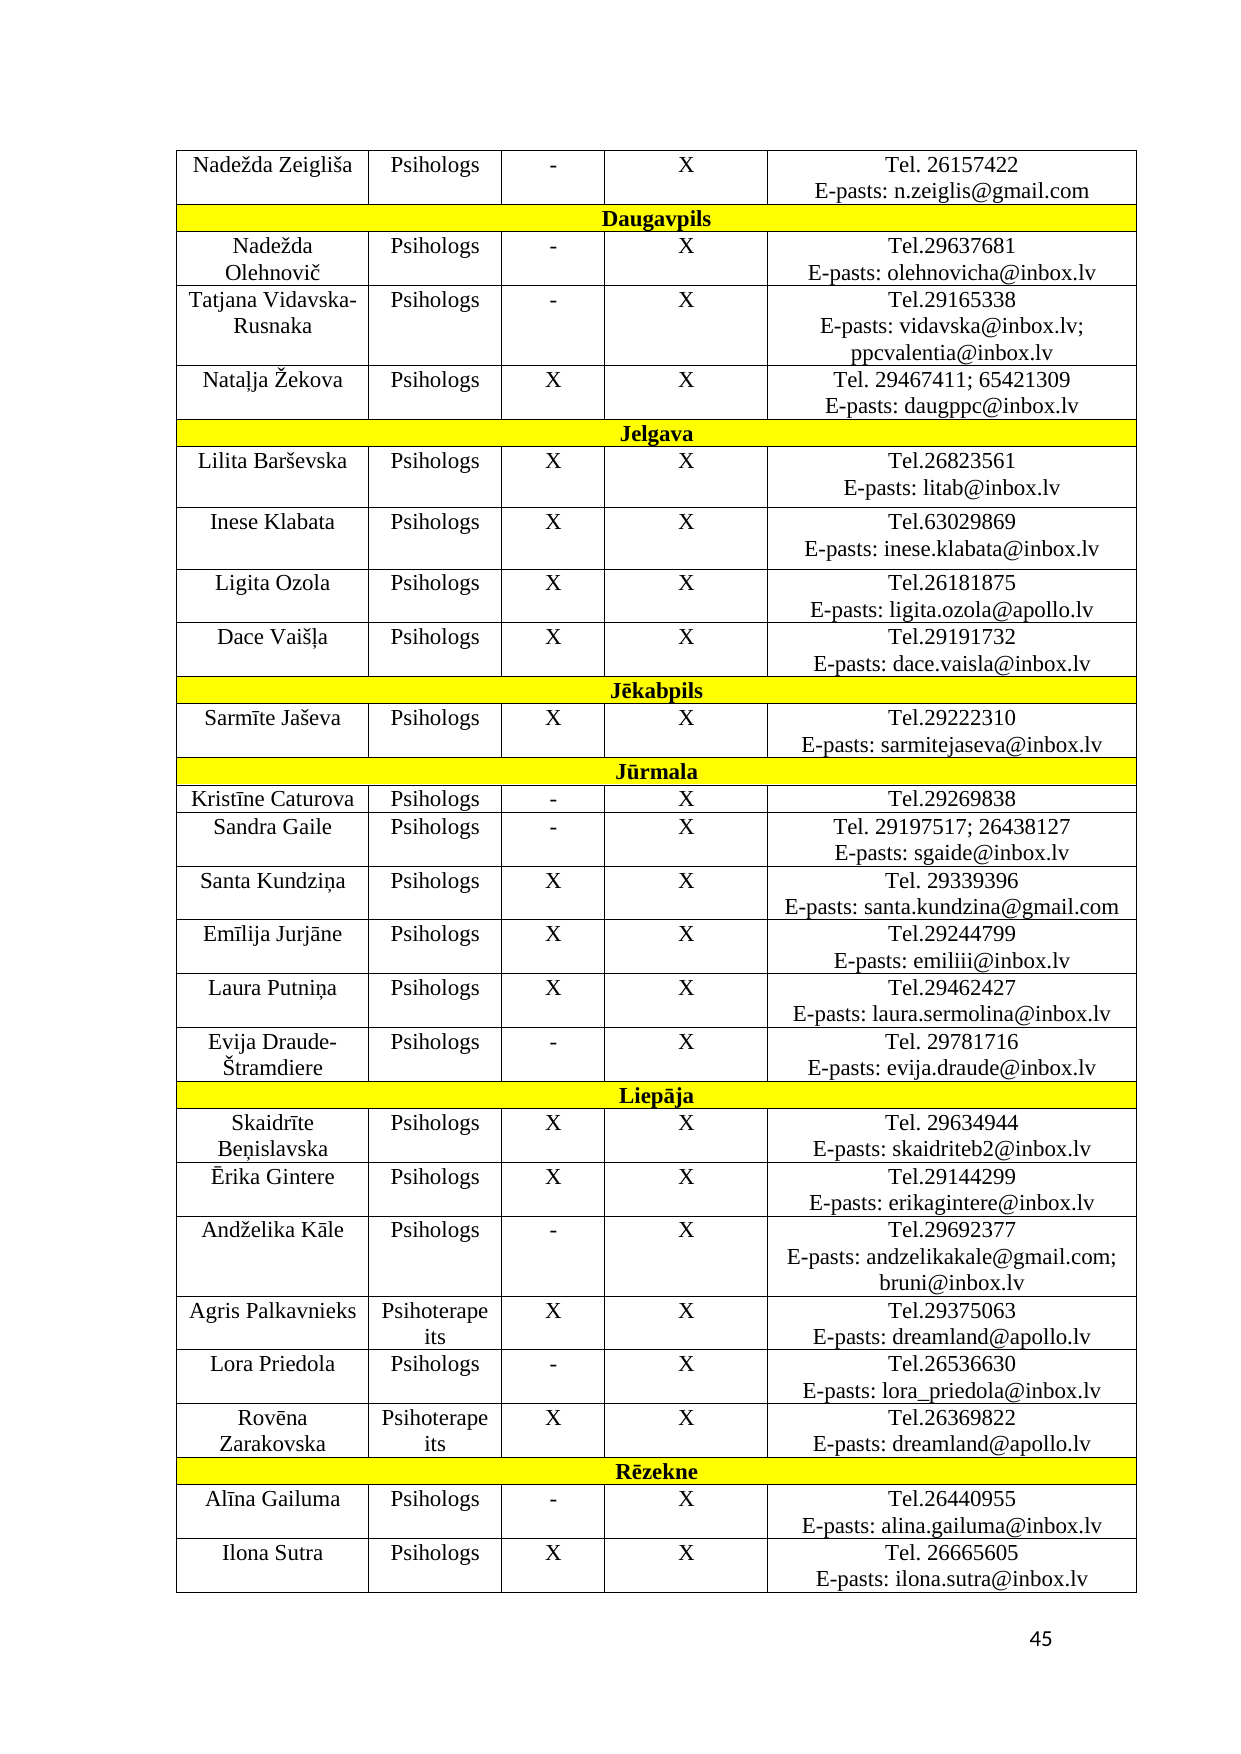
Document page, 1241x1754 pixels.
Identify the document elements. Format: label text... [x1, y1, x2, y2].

table_cell X [605, 1404, 767, 1457]
table_cell Nadežda Zeigliša [177, 151, 368, 204]
table_cell X [502, 867, 604, 919]
table_cell Psihologs [369, 813, 501, 866]
table_cell Tel. 29781716 E-pasts: evija.draude@inbox.lv [768, 1028, 1136, 1081]
table_cell Psihologs [369, 366, 501, 419]
table_cell Tel. 29467411; 65421309 E-pasts: daugppc@inbox.lv [768, 366, 1136, 419]
table_cell Psihologs [369, 1028, 501, 1081]
table_cell Psihologs [369, 920, 501, 973]
table_cell Tel.26369822 E-pasts: dreamland@apollo.lv [768, 1404, 1136, 1457]
table_cell X [605, 974, 767, 1027]
table_cell X [605, 1109, 767, 1162]
table_cell Tel.29269838 [768, 786, 1136, 812]
table_cell Rēzekne [177, 1458, 1136, 1484]
table_cell Psihologs [369, 1539, 501, 1592]
table_cell Tatjana Vidavska-Rusnaka [177, 286, 368, 365]
table_cell X [605, 570, 767, 622]
table_cell Tel.29462427 E-pasts: laura.sermolina@inbox.lv [768, 974, 1136, 1027]
table_cell X [502, 704, 604, 757]
table_cell Inese Klabata [177, 508, 368, 568]
table_cell Agris Palkavnieks [177, 1297, 368, 1349]
table_cell X [605, 366, 767, 419]
table_cell Jūrmala [177, 758, 1136, 784]
table_cell Tel.29375063 E-pasts: dreamland@apollo.lv [768, 1297, 1136, 1349]
table_cell Tel.63029869 E-pasts: inese.klabata@inbox.lv [768, 508, 1136, 568]
table_cell Tel.29222310 E-pasts: sarmitejaseva@inbox.lv [768, 704, 1136, 757]
table_cell Psihologs [369, 286, 501, 365]
table_cell Jēkabpils [177, 677, 1136, 703]
table_cell Tel.26536630 E-pasts: lora_priedola@inbox.lv [768, 1350, 1136, 1403]
table_cell X [605, 1350, 767, 1403]
table_cell X [502, 623, 604, 676]
table_cell X [605, 786, 767, 812]
table_cell Psihologs [369, 1217, 501, 1296]
table_cell X [605, 232, 767, 285]
table_cell X [502, 974, 604, 1027]
table_cell Sandra Gaile [177, 813, 368, 866]
table_cell Psihologs [369, 704, 501, 757]
table_cell X [502, 447, 604, 507]
table_cell Ilona Sutra [177, 1539, 368, 1592]
table_cell X [502, 1163, 604, 1216]
table_cell Tel.29165338 E-pasts: vidavska@inbox.lv; ppcvalentia@inbox.lv [768, 286, 1136, 365]
table_cell - [502, 232, 604, 285]
table_cell Tel. 29197517; 26438127 E-pasts: sgaide@inbox.lv [768, 813, 1136, 866]
table_cell Kristīne Caturova [177, 786, 368, 812]
table_cell Andželika Kāle [177, 1217, 368, 1296]
table_cell Psihoterapeits [369, 1404, 501, 1457]
table_cell Jelgava [177, 420, 1136, 446]
table_cell Tel.26823561 E-pasts: litab@inbox.lv [768, 447, 1136, 507]
table_cell Skaidrīte Beņislavska [177, 1109, 368, 1162]
table_cell Ērika Gintere [177, 1163, 368, 1216]
table_cell Nataļja Žekova [177, 366, 368, 419]
table_cell - [502, 813, 604, 866]
table_cell Psihologs [369, 867, 501, 919]
table_cell - [502, 286, 604, 365]
table_cell Laura Putniņa [177, 974, 368, 1027]
table_cell X [502, 366, 604, 419]
table_cell Psihologs [369, 623, 501, 676]
table_cell X [605, 151, 767, 204]
table_cell Tel. 29634944 E-pasts: skaidriteb2@inbox.lv [768, 1109, 1136, 1162]
table_cell X [605, 920, 767, 973]
table_cell - [502, 786, 604, 812]
table_cell Liepāja [177, 1082, 1136, 1108]
table_cell X [605, 1028, 767, 1081]
table_cell Psihologs [369, 786, 501, 812]
table_cell Tel.26181875 E-pasts: ligita.ozola@apollo.lv [768, 570, 1136, 622]
table_cell - [502, 151, 604, 204]
table_cell X [605, 813, 767, 866]
table_cell X [605, 1217, 767, 1296]
table_cell Psihologs [369, 570, 501, 622]
table_cell X [605, 1485, 767, 1538]
table_cell Psihologs [369, 1350, 501, 1403]
table_cell Tel. 26157422 E-pasts: n.zeiglis@gmail.com [768, 151, 1136, 204]
table_cell Psihologs [369, 1485, 501, 1538]
table_cell X [605, 286, 767, 365]
table_cell Psihoterapeits [369, 1297, 501, 1349]
table_cell X [605, 867, 767, 919]
table_cell X [605, 623, 767, 676]
table_cell X [502, 1109, 604, 1162]
table_cell X [605, 447, 767, 507]
table_cell - [502, 1485, 604, 1538]
table_cell Rovēna Zarakovska [177, 1404, 368, 1457]
table_cell X [502, 1404, 604, 1457]
table_cell Psihologs [369, 447, 501, 507]
table_cell Tel.26440955 E-pasts: alina.gailuma@inbox.lv [768, 1485, 1136, 1538]
table_cell Tel. 26665605 E-pasts: ilona.sutra@inbox.lv [768, 1539, 1136, 1592]
table_cell Nadežda Olehnovič [177, 232, 368, 285]
table_cell X [502, 1539, 604, 1592]
table_cell X [502, 570, 604, 622]
table_cell Psihologs [369, 232, 501, 285]
table_cell Emīlija Jurjāne [177, 920, 368, 973]
table_cell X [605, 1539, 767, 1592]
table_cell Lora Priedola [177, 1350, 368, 1403]
table_cell Psihologs [369, 508, 501, 568]
table_cell Psihologs [369, 974, 501, 1027]
table_cell - [502, 1028, 604, 1081]
table_cell Psihologs [369, 1163, 501, 1216]
table_cell X [502, 508, 604, 568]
table_cell Lilita Barševska [177, 447, 368, 507]
table_cell X [605, 1297, 767, 1349]
table_cell Evija Draude-Štramdiere [177, 1028, 368, 1081]
table_cell Daugavpils [177, 205, 1136, 231]
table_cell Tel.29244799 E-pasts: emiliii@inbox.lv [768, 920, 1136, 973]
table_cell - [502, 1217, 604, 1296]
table_cell Santa Kundziņa [177, 867, 368, 919]
table_cell X [605, 704, 767, 757]
table_cell Dace Vaišļa [177, 623, 368, 676]
table_cell Alīna Gailuma [177, 1485, 368, 1538]
table_cell X [605, 1163, 767, 1216]
table_cell Tel.29692377 E-pasts: andzelikakale@gmail.com; bruni@inbox.lv [768, 1217, 1136, 1296]
table_cell Ligita Ozola [177, 570, 368, 622]
table_cell X [502, 920, 604, 973]
table_cell Psihologs [369, 1109, 501, 1162]
table_cell X [502, 1297, 604, 1349]
table_cell X [605, 508, 767, 568]
table_cell Tel. 29339396 E-pasts: santa.kundzina@gmail.com [768, 867, 1136, 919]
table_cell - [502, 1350, 604, 1403]
table_cell Tel.29637681 E-pasts: olehnovicha@inbox.lv [768, 232, 1136, 285]
table_cell Tel.29191732 E-pasts: dace.vaisla@inbox.lv [768, 623, 1136, 676]
table_cell Psihologs [369, 151, 501, 204]
table_cell Tel.29144299 E-pasts: erikagintere@inbox.lv [768, 1163, 1136, 1216]
table_cell Sarmīte Jaševa [177, 704, 368, 757]
